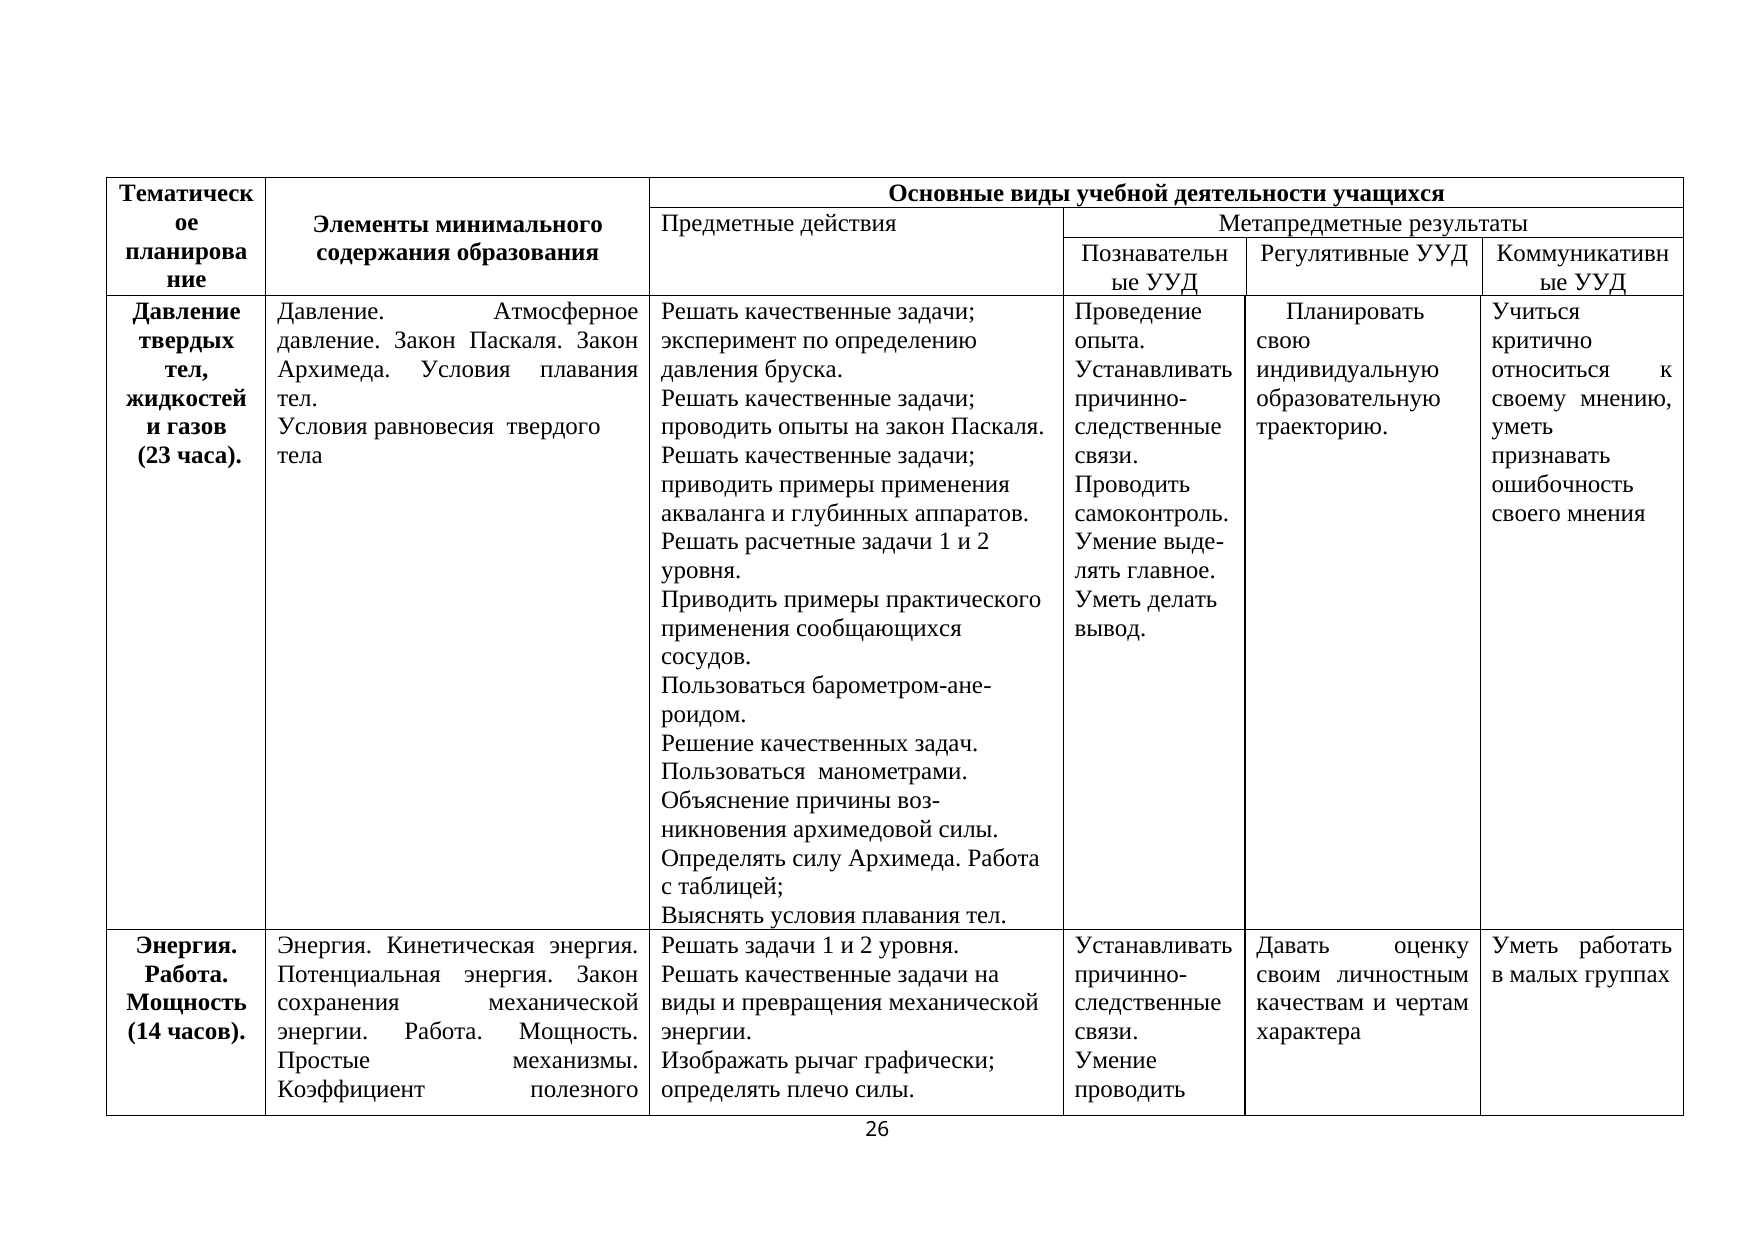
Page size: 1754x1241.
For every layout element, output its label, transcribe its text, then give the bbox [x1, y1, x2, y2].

table_header Тематическое планирование [107, 178, 265, 295]
table_cell Познавательные УУД [1064, 238, 1246, 295]
table_cell Коммуникативные УУД [1483, 238, 1683, 295]
table_cell Давление твердых тел, жидкостей и газов (23 часа). [107, 296, 265, 929]
table_header Элементы минимального содержания образования [266, 178, 649, 295]
table_cell Планировать свою индивидуальную образовательную траекторию. [1246, 296, 1480, 929]
table_cell Решать качественные задачи; эксперимент по определению давления бруска. Решать качественные задачи; проводить опыты на закон Паскаля. Решать качественные задачи; приводить примеры применения акваланга и глубинных аппаратов. Решать расчетные задачи 1 и 2 уровня. Приводить примеры практического применения сообщающихся сосудов. Пользоваться барометром-анероидом. Решение качественных задач. Пользоваться манометрами. Объяснение причины возникновения архимедовой силы. Определять силу Архимеда. Работа с таблицей; Выяснять условия плавания тел. [650, 296, 1063, 929]
table_cell Уметь работать в малых группах [1481, 930, 1683, 1115]
table_cell Регулятивные УУД [1247, 238, 1482, 295]
table_cell Устанавливать причинно-следственные связи. Умение проводить опыты, делать выводы, обобщать. Проводить самоконтроль. [1064, 930, 1244, 1115]
table_cell Давление. Атмосферное давление. Закон Паскаля. Закон Архимеда. Условия плавания тел. Условия равновесия твердого тела [266, 296, 649, 929]
table_cell Проведение опыта. Устанавливать причинно-следственные связи. Проводить самоконтроль. Умение выделять главное. Уметь делать вывод. [1064, 296, 1244, 929]
table_cell Метапредметные результаты [1064, 208, 1683, 237]
table_header Основные виды учебной деятельности учащихся [650, 178, 1683, 207]
table_cell Предметные действия [650, 208, 1063, 295]
table_cell Давать оценку своим личностным качествам и чертам характера [1246, 930, 1480, 1115]
table_cell Учиться критично относиться к своему мнению, уметь признавать ошибочность своего мнения [1481, 296, 1683, 929]
table_cell Энергия. Работа. Мощность (14 часов). [107, 930, 265, 1115]
